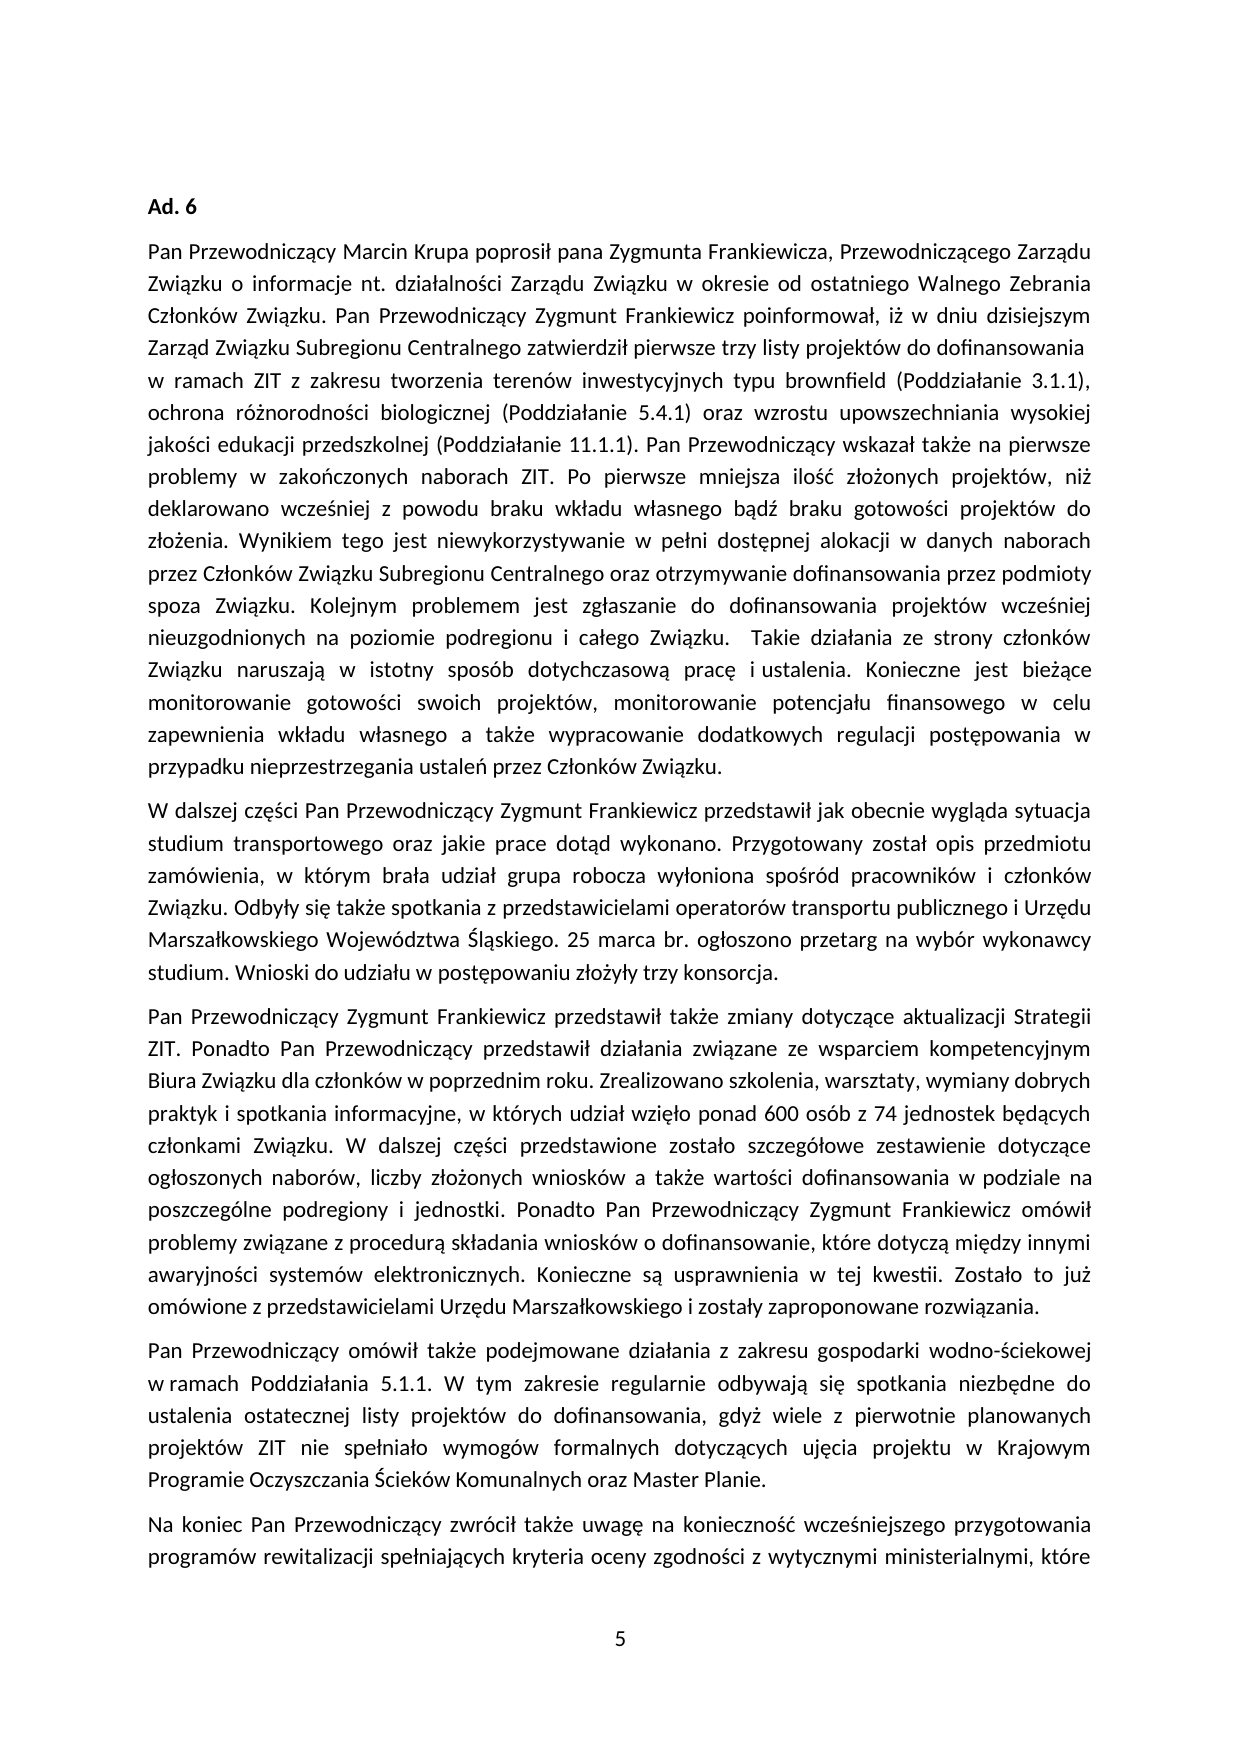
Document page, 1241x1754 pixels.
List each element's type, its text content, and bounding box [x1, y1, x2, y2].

text Pan Przewodniczący omówił także podejmowane działania z zakresu gospodarki wodno-ściekowej w ramach Poddziałania 5.1.1. W tym zakresie regularnie odbywają się spotkania niezbędne do ustalenia ostatecznej listy projektów do dofinansowania, gdyż wiele z pierwotnie planowanych projektów ZIT nie spełniało wymogów formalnych dotyczących ujęcia projektu w Krajowym Programie Oczyszczania Ścieków Komunalnych oraz Master Planie. [148, 1337, 1093, 1493]
text Pan Przewodniczący Zygmunt Frankiewicz przedstawił także zmiany dotyczące aktualizacji Strategii ZIT. Ponadto Pan Przewodniczący przedstawił działania związane ze wsparciem kompetencyjnym Biura Związku dla członków w poprzednim roku. Zrealizowano szkolenia, warsztaty, wymiany dobrych praktyk i spotkania informacyjne, w których udział wzięło ponad 600 osób z 74 jednostek będących członkami Związku. W dalszej części przedstawione zostało szczegółowe zestawienie dotyczące ogłoszonych naborów, liczby złożonych wniosków a także wartości dofinansowania w podziale na poszczególne podregiony i jednostki. Ponadto Pan Przewodniczący Zygmunt Frankiewicz omówił problemy związane z procedurą składania wniosków o dofinansowanie, które dotyczą między innymi awaryjności systemów elektronicznych. Konieczne są usprawnienia w tej kwestii. Zostało to już omówione z przedstawicielami Urzędu Marszałkowskiego i zostały zaproponowane rozwiązania. [148, 1002, 1093, 1320]
text Ad. 6 [148, 192, 1093, 220]
text W dalszej części Pan Przewodniczący Zygmunt Frankiewicz przedstawił jak obecnie wygląda sytuacja studium transportowego oraz jakie prace dotąd wykonano. Przygotowany został opis przedmiotu zamówienia, w którym brała udział grupa robocza wyłoniona spośród pracowników i członków Związku. Odbyły się także spotkania z przedstawicielami operatorów transportu publicznego i Urzędu Marszałkowskiego Województwa Śląskiego. 25 marca br. ogłoszono przetarg na wybór wykonawcy studium. Wnioski do udziału w postępowaniu złożyły trzy konsorcja. [148, 797, 1093, 986]
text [148, 1510, 1093, 1570]
text Pan Przewodniczący Marcin Krupa poprosił pana Zygmunta Frankiewicza, Przewodniczącego Zarządu Związku o informacje nt. działalności Zarządu Związku w okresie od ostatniego Walnego Zebrania Członków Związku. Pan Przewodniczący Zygmunt Frankiewicz poinformował, iż w dniu dzisiejszym Zarząd Związku Subregionu Centralnego zatwierdził pierwsze trzy listy projektów do dofinansowania w ramach ZIT z zakresu tworzenia terenów inwestycyjnych typu brownfield (Poddziałanie 3.1.1), ochrona różnorodności biologicznej (Poddziałanie 5.4.1) oraz wzrostu upowszechniania wysokiej jakości edukacji przedszkolnej (Poddziałanie 11.1.1). Pan Przewodniczący wskazał także na pierwsze problemy w zakończonych naborach ZIT. Po pierwsze mniejsza ilość złożonych projektów, niż deklarowano wcześniej z powodu braku wkładu własnego bądź braku gotowości projektów do złożenia. Wynikiem tego jest niewykorzystywanie w pełni dostępnej alokacji w danych naborach przez Członków Związku Subregionu Centralnego oraz otrzymywanie dofinansowania przez podmioty spoza Związku. Kolejnym problemem jest zgłaszanie do dofinansowania projektów wcześniej nieuzgodnionych na poziomie podregionu i całego Związku. Takie działania ze strony członków Związku naruszają w istotny sposób dotychczasową pracę i ustalenia. Konieczne jest bieżące monitorowanie gotowości swoich projektów, monitorowanie potencjału finansowego w celu zapewnienia wkładu własnego a także wypracowanie dodatkowych regulacji postępowania w przypadku nieprzestrzegania ustaleń przez Członków Związku. [148, 237, 1093, 780]
